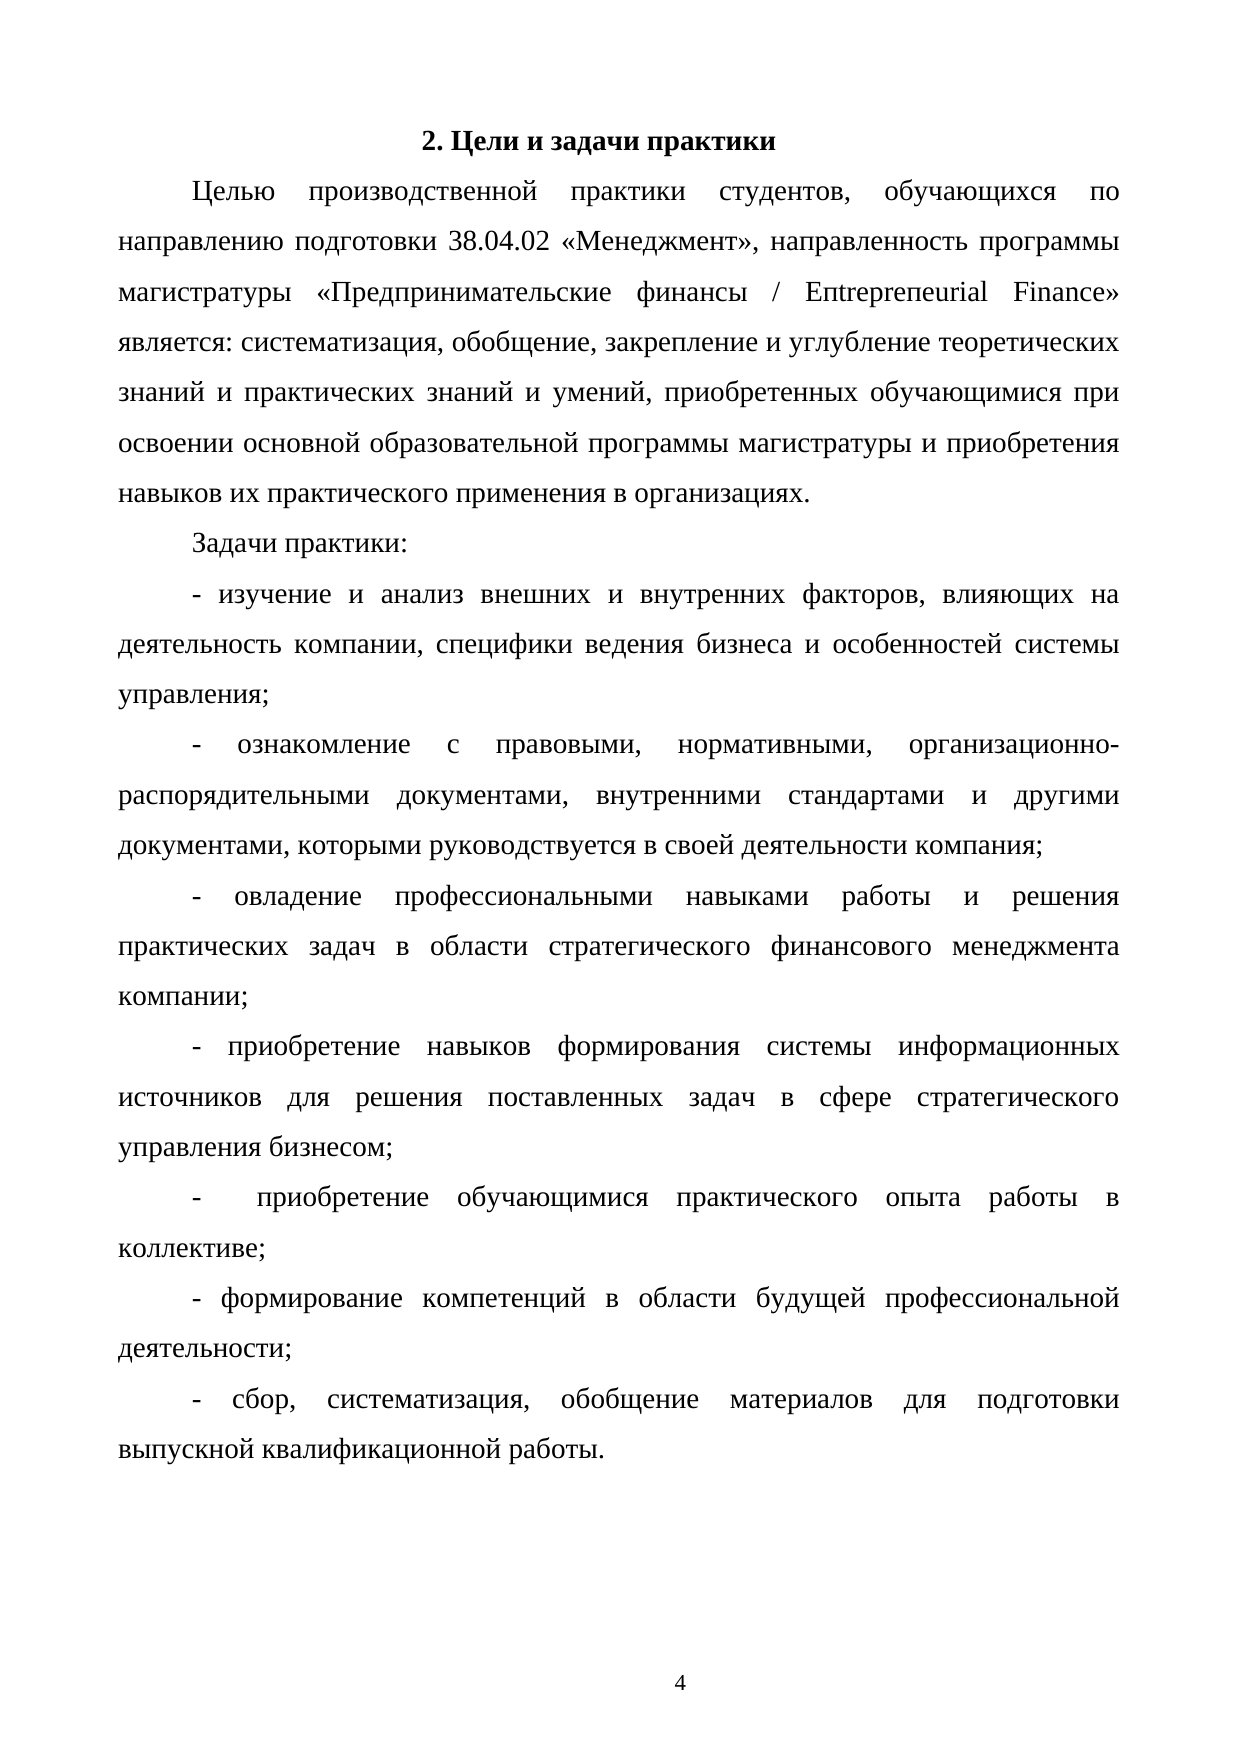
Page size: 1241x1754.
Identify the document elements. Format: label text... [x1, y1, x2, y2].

text - приобретение навыков формирования системы информационных источников для решения поставленных задач в сфере стратегического управления бизнесом; [118, 1028, 1120, 1163]
text Задачи практики: [118, 525, 1120, 559]
text - сбор, систематизация, обобщение материалов для подготовки выпускной квалификационной работы. [118, 1381, 1120, 1464]
text - овладение профессиональными навыками работы и решения практических задач в области стратегического финансового менеджмента компании; [118, 878, 1120, 1012]
text - приобретение обучающимися практического опыта работы в коллективе; [118, 1179, 1120, 1263]
text - ознакомление с правовыми, нормативными, организационно- распорядительными документами, внутренними стандартами и другими документами, которыми руководствуется в своей деятельности компания; [118, 727, 1120, 861]
text Целью производственной практики студентов, обучающихся по направлению подготовки 38.04.02 «Менеджмент», направленность программы магистратуры «Предпринимательские финансы / Епtrерrепеuriаl Finance» является: систематизация, обобщение, закрепление и углубление теоретических знаний и практических знаний и умений, приобретенных обучающимися при освоении основной образовательной программы магистратуры и приобретения навыков их практического применения в организациях. [118, 173, 1120, 509]
text - изучение и анализ внешних и внутренних факторов, влияющих на деятельность компании, специфики ведения бизнеса и особенностей системы управления; [118, 576, 1120, 710]
text - формирование компетенций в области будущей профессиональной деятельности; [118, 1280, 1120, 1364]
subtitle 2. Цели и задачи практики [77, 123, 1120, 156]
